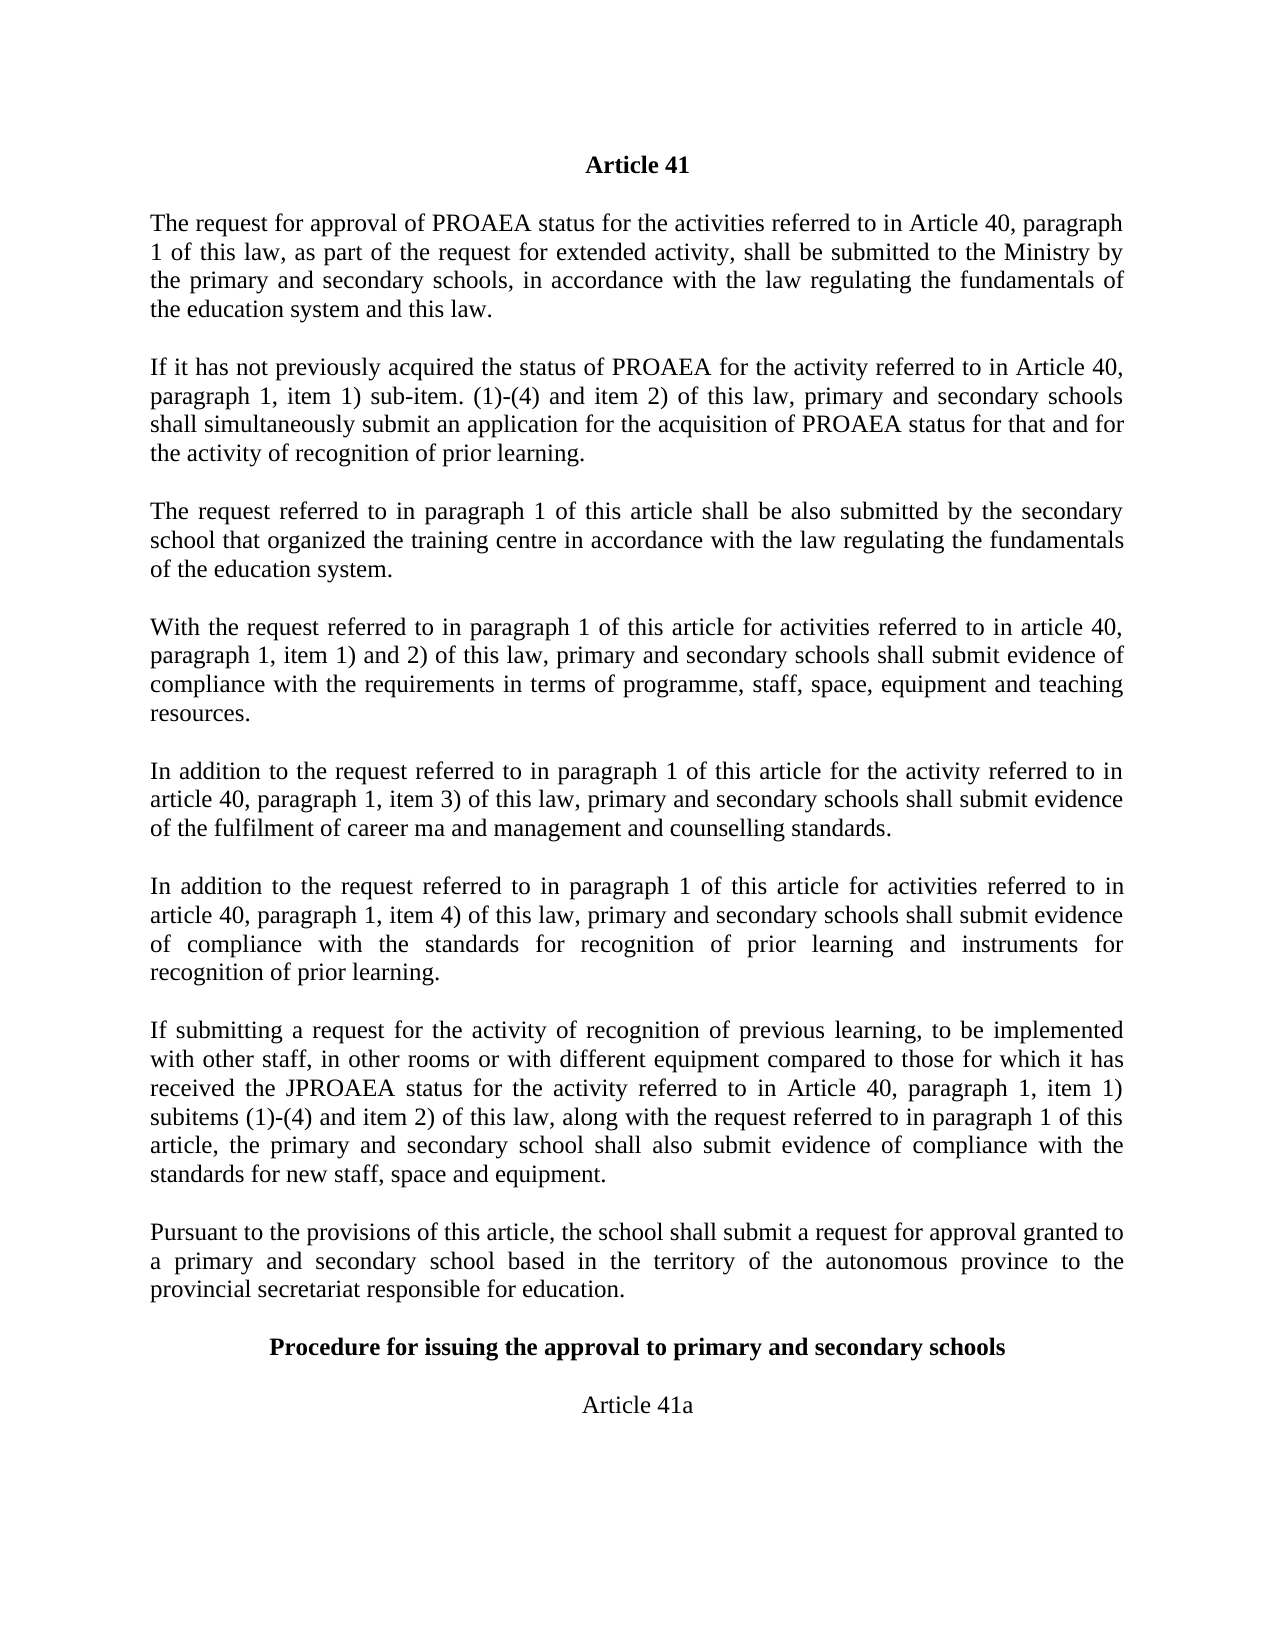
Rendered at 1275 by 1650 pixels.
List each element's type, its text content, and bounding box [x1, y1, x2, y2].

text If submitting a request for the activity of recognition of previous learning, to be implemented with other staff, in other rooms or with different equipment compared to those for which it has received the JPROAEA status for the activity referred to in Article 40, paragraph 1, item 1) subitems (1)-(4) and item 2) of this law, along with the request referred to in paragraph 1 of this article, the primary and secondary school shall also submit evidence of compliance with the standards for new staff, space and equipment. [150, 1015, 1125, 1188]
text Article 41a [150, 1390, 1125, 1419]
text The request for approval of PROAEA status for the activities referred to in Article 40, paragraph 1 of this law, as part of the request for extended activity, shall be submitted to the Ministry by the primary and secondary schools, in accordance with the law regulating the fundamentals of the education system and this law. [150, 208, 1125, 323]
text Article 41 [150, 150, 1125, 179]
text With the request referred to in paragraph 1 of this article for activities referred to in article 40, paragraph 1, item 1) and 2) of this law, primary and secondary schools shall submit evidence of compliance with the requirements in terms of programme, staff, space, equipment and teaching resources. [150, 612, 1125, 727]
text Pursuant to the provisions of this article, the school shall submit a request for approval granted to a primary and secondary school based in the territory of the autonomous province to the provincial secretariat responsible for education. [150, 1217, 1125, 1303]
text If it has not previously acquired the status of PROAEA for the activity referred to in Article 40, paragraph 1, item 1) sub-item. (1)-(4) and item 2) of this law, primary and secondary schools shall simultaneously submit an application for the acquisition of PROAEA status for that and for the activity of recognition of prior learning. [150, 352, 1125, 467]
text In addition to the request referred to in paragraph 1 of this article for the activity referred to in article 40, paragraph 1, item 3) of this law, primary and secondary schools shall submit evidence of the fulfilment of career ma and management and counselling standards. [150, 756, 1125, 842]
text In addition to the request referred to in paragraph 1 of this article for activities referred to in article 40, paragraph 1, item 4) of this law, primary and secondary schools shall submit evidence of compliance with the standards for recognition of prior learning and instruments for recognition of prior learning. [150, 871, 1125, 986]
text Procedure for issuing the approval to primary and secondary schools [150, 1332, 1125, 1361]
text The request referred to in paragraph 1 of this article shall be also submitted by the secondary school that organized the training centre in accordance with the law regulating the fundamentals of the education system. [150, 496, 1125, 582]
